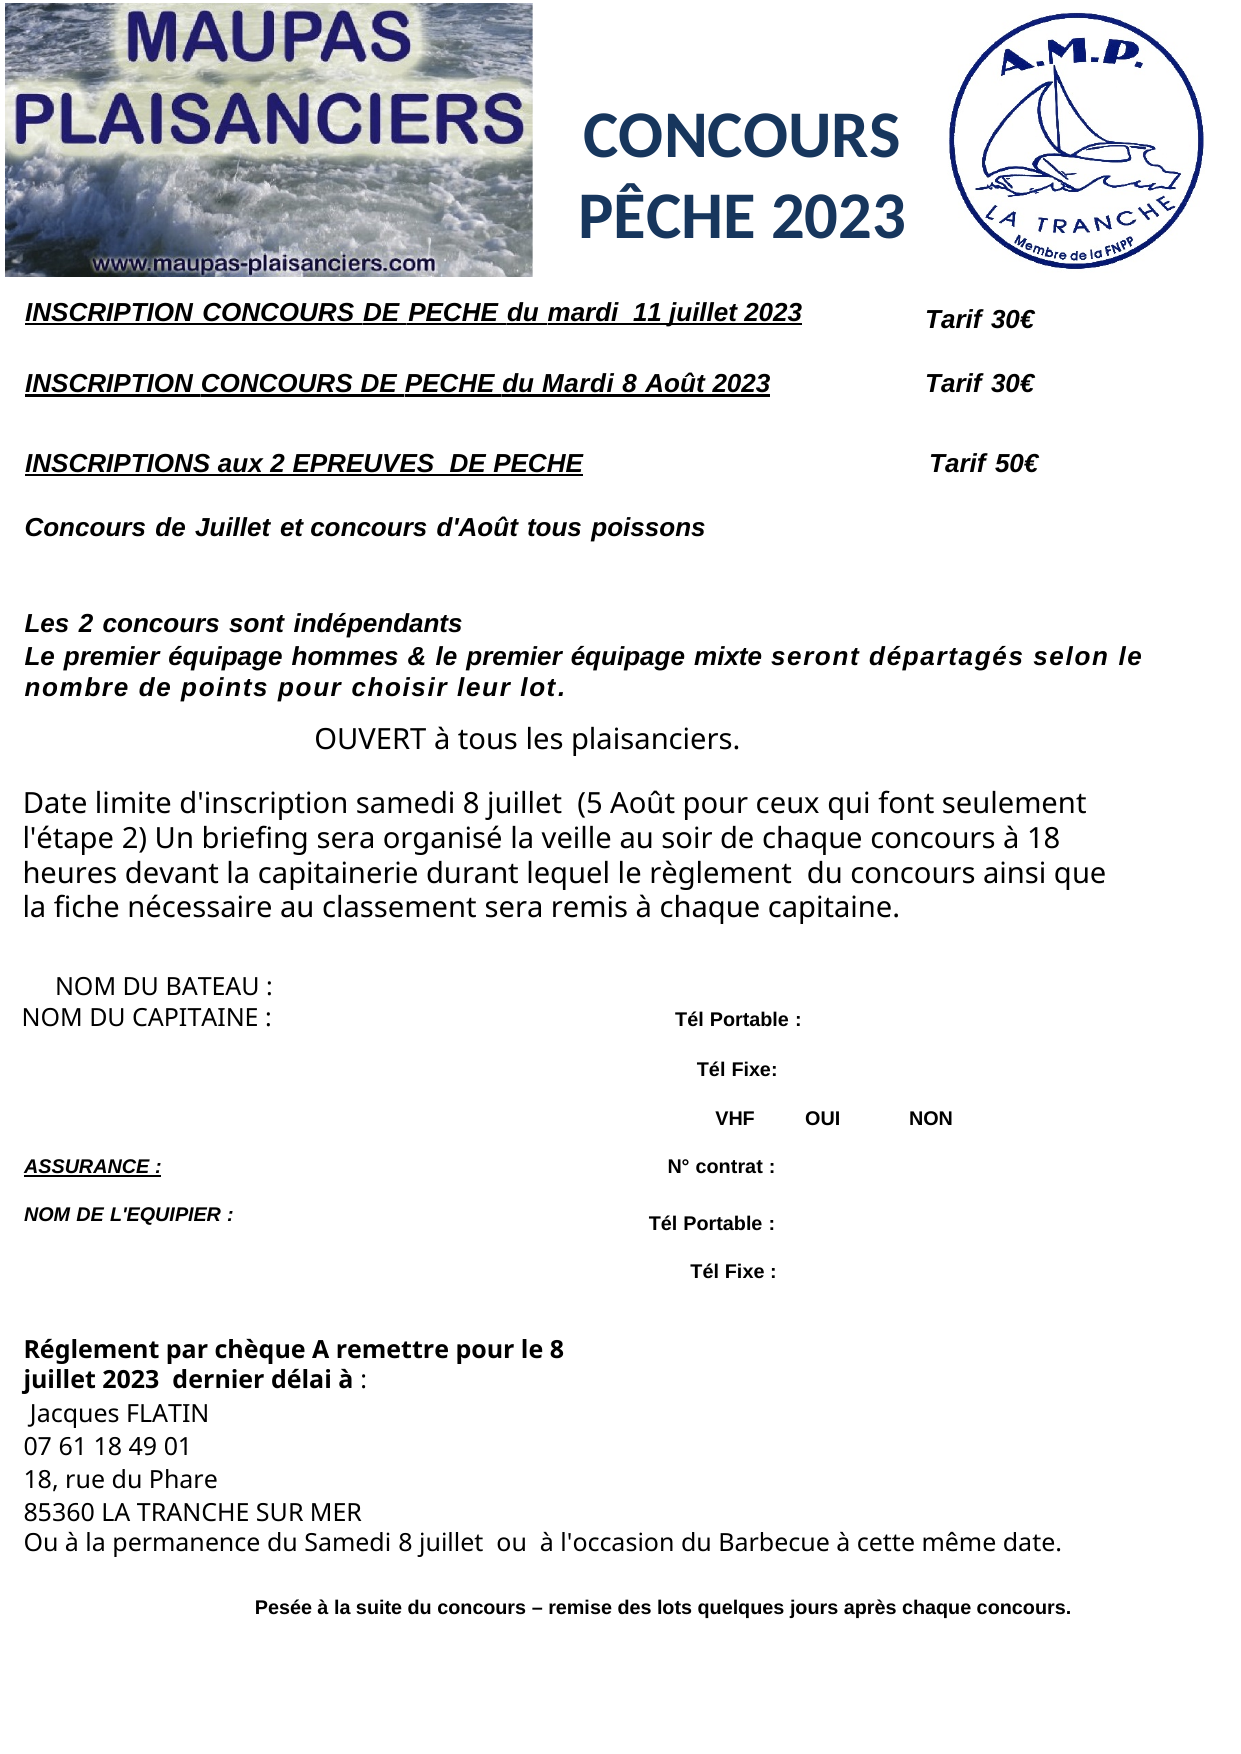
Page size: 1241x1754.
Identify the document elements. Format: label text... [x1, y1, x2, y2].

text 85360 LA TRANCHE SUR MER [23, 1495, 1240, 1528]
text Jacques FLATIN [23, 1399, 619, 1429]
text INSCRIPTION CONCOURS DE PECHE du Mardi 8 Août 2023 Tarif 30€ [25, 368, 1240, 398]
text Concours de Juillet et concours d'Août tous poissons [24, 512, 1240, 542]
text Réglement par chèque A remettre pour le 8 juillet 2023 dernier délai à : [23, 1334, 619, 1394]
text NOM DU CAPITAINE : Tél Portable : [21, 1002, 1240, 1032]
text Tél Fixe: [233, 1058, 1240, 1081]
text Le premier équipage hommes & le premier équipage mixte seront départagés selon le nombre de points pour choisir leur lot. [24, 641, 1187, 702]
text ASSURANCE : N° contrat : [24, 1155, 1240, 1178]
text Pesée à la suite du concours – remise des lots quelques jours après chaque concours. [117, 1596, 1085, 1618]
text 18, rue du Phare [23, 1462, 1240, 1495]
text NOM DU BATEAU : [55, 968, 1240, 1002]
text Tél Portable : [648, 1211, 1240, 1234]
subtitle OUVERT à tous les plaisanciers. [314, 718, 1240, 758]
text INSCRIPTION CONCOURS DE PECHE du mardi 11 juillet 2023 [25, 297, 804, 327]
text Les 2 concours sont indépendants [24, 608, 1240, 638]
text Tarif 30€ [925, 304, 1240, 334]
text Ou à la permanence du Samedi 8 juillet ou à l'occasion du Barbecue à cette même date. [23, 1528, 1240, 1558]
text INSCRIPTIONS aux 2 EPREUVES DE PECHE Tarif 50€ [25, 448, 1240, 478]
picture [5, 3, 533, 277]
picture [947, 10, 1206, 274]
text Date limite d'inscription samedi 8 juillet (5 Août pour ceux qui font seulement l'étape 2) Un briefing sera organisé la veille au soir de chaque concours à 18 heures devant la capitainerie durant lequel le règlement du concours ainsi que la fiche nécessaire au classement sera remis à chaque capitaine. [22, 786, 1121, 925]
text VHF OUI NON [715, 1106, 1240, 1129]
text Tél Fixe : [690, 1260, 1240, 1282]
text 07 61 18 49 01 [23, 1429, 1240, 1462]
text NOM DE L'EQUIPIER : [24, 1203, 234, 1226]
